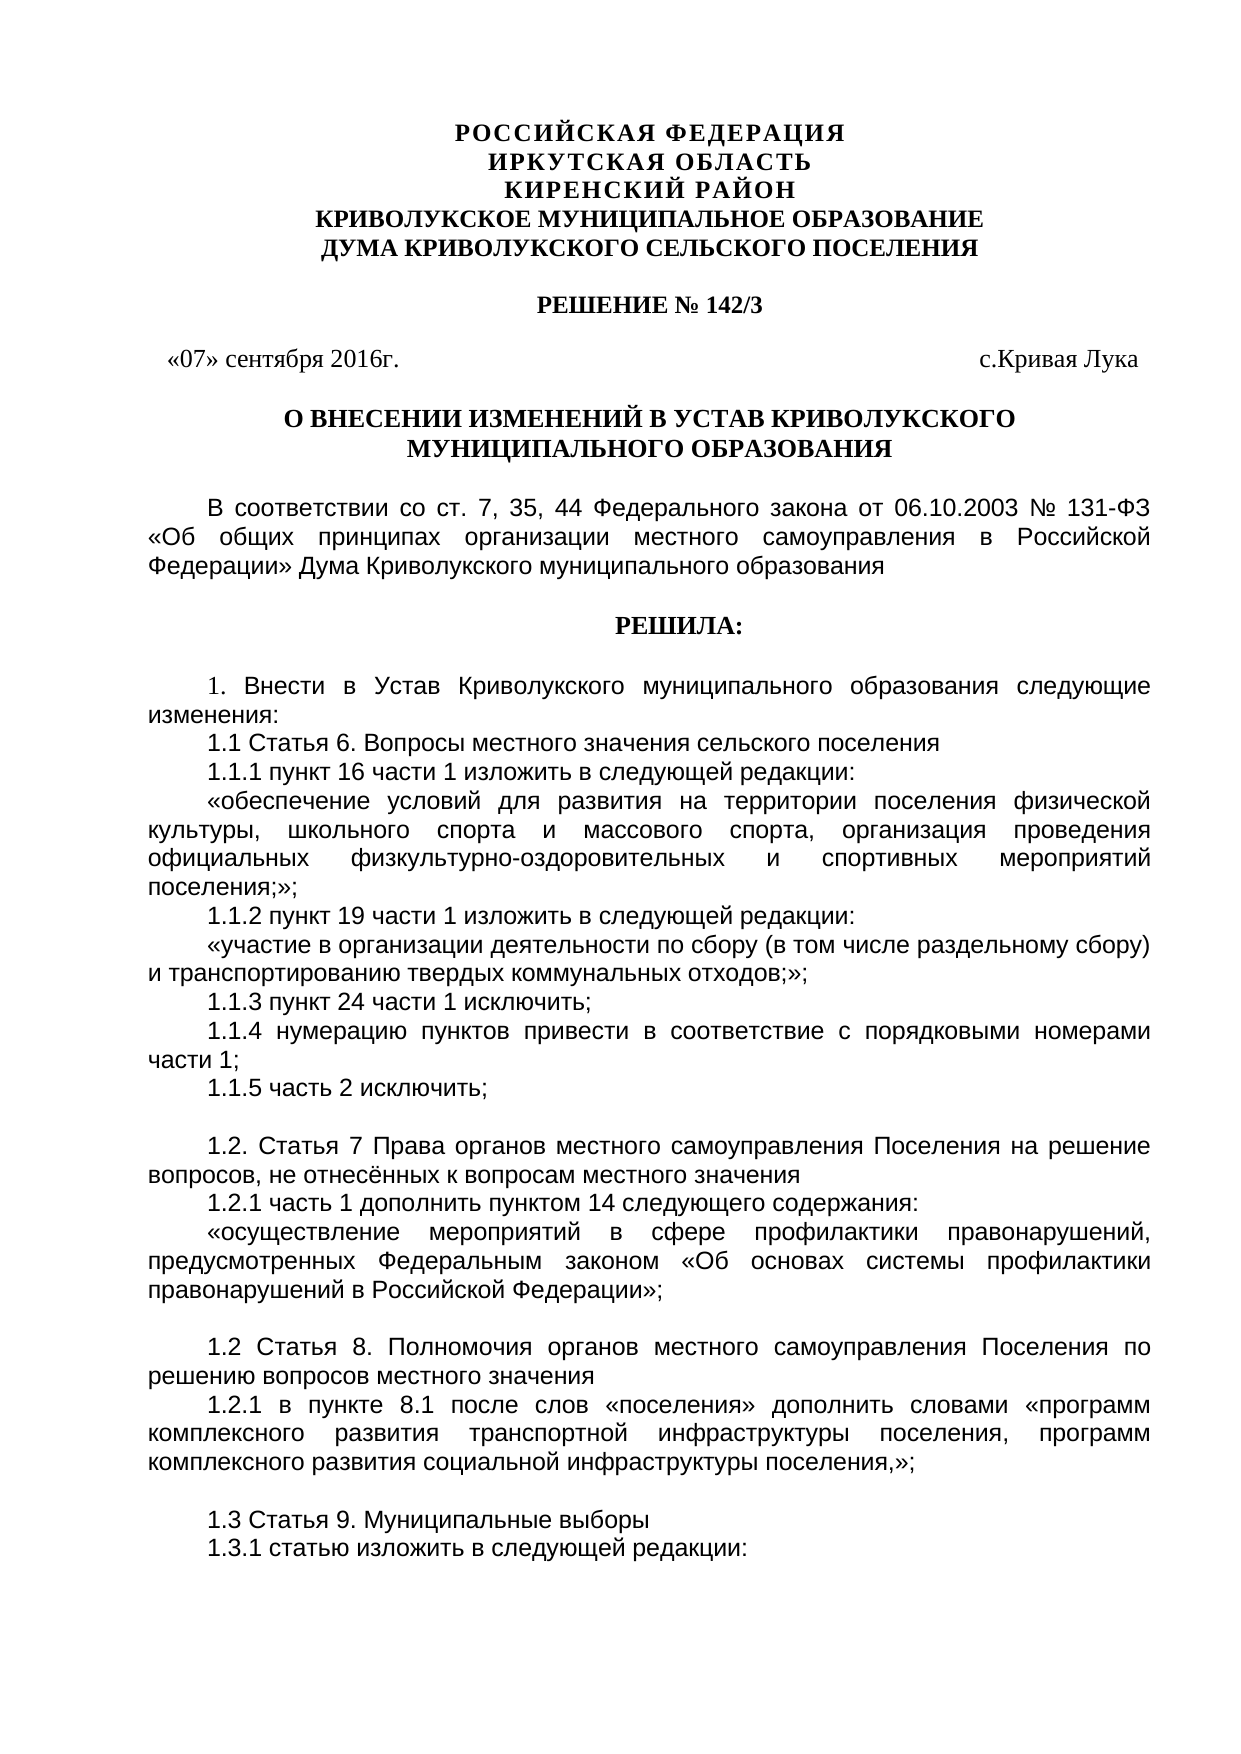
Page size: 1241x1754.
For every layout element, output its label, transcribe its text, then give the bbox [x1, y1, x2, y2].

text «осуществление мероприятий в сфере профилактики правонарушений, предусмотренных Федеральным законом «Об основах системы профилактики правонарушений в Российской Федерации»; [148, 1217, 1152, 1303]
text «07» сентября 2016г. с.Кривая Лука [148, 343, 1152, 373]
text 1.1.4 нумерацию пунктов привести в соответствие с порядковыми номерами части 1; [148, 1016, 1152, 1073]
text 1.3.1 статью изложить в следующей редакции: [148, 1533, 1152, 1562]
text ИРКУТСКАЯ ОБЛАСТЬ [148, 147, 1152, 176]
text ДУМА КРИВОЛУКСКОГО СЕЛЬСКОГО ПОСЕЛЕНИЯ [148, 233, 1152, 262]
text 1.2.1 часть 1 дополнить пунктом 14 следующего содержания: [148, 1188, 1152, 1217]
text «участие в организации деятельности по сбору (в том числе раздельному сбору) и транспортированию твердых коммунальных отходов;»; [148, 930, 1152, 987]
text 1.3 Статья 9. Муниципальные выборы [148, 1505, 1152, 1533]
text РОССИЙСКАЯ ФЕДЕРАЦИЯ [148, 118, 1152, 147]
text 1.2.1 в пункте 8.1 после слов «поселения» дополнить словами «программ комплексного развития транспортной инфраструктуры поселения, программ комплексного развития социальной инфраструктуры поселения,»; [148, 1390, 1152, 1476]
text 1.2. Статья 7 Права органов местного самоуправления Поселения на решение вопросов, не отнесённых к вопросам местного значения [148, 1131, 1152, 1188]
text 1.1 Статья 6. Вопросы местного значения сельского поселения [148, 728, 1152, 757]
text О ВНЕСЕНИИ ИЗМЕНЕНИЙ В УСТАВ КРИВОЛУКСКОГО МУНИЦИПАЛЬНОГО ОБРАЗОВАНИЯ [148, 403, 1152, 463]
text РЕШЕНИЕ № 142/3 [148, 291, 1152, 319]
text 1.1.3 пункт 24 части 1 исключить; [148, 987, 1152, 1016]
text 1.1.5 часть 2 исключить; [148, 1073, 1152, 1102]
text КИРЕНСКИЙ РАЙОН [148, 176, 1152, 204]
text 1.1.1 пункт 16 части 1 изложить в следующей редакции: [148, 757, 1152, 786]
text 1.1.2 пункт 19 части 1 изложить в следующей редакции: [148, 901, 1152, 930]
text КРИВОЛУКСКОЕ МУНИЦИПАЛЬНОЕ ОБРАЗОВАНИЕ [148, 204, 1152, 233]
text РЕШИЛА: [148, 610, 1152, 640]
text В соответствии со ст. 7, 35, 44 Федерального закона от 06.10.2003 № 131-ФЗ «Об общих принципах организации местного самоуправления в Российской Федерации» Дума Криволукского муниципального образования [148, 493, 1152, 580]
text 1. Внести в Устав Криволукского муниципального образования следующие изменения: [148, 670, 1152, 728]
text «обеспечение условий для развития на территории поселения физической культуры, школьного спорта и массового спорта, организация проведения официальных физкультурно-оздоровительных и спортивных мероприятий поселения;»; [148, 786, 1152, 901]
subtitle 1.2 Статья 8. Полномочия органов местного самоуправления Поселения по решению вопросов местного значения [148, 1332, 1152, 1390]
